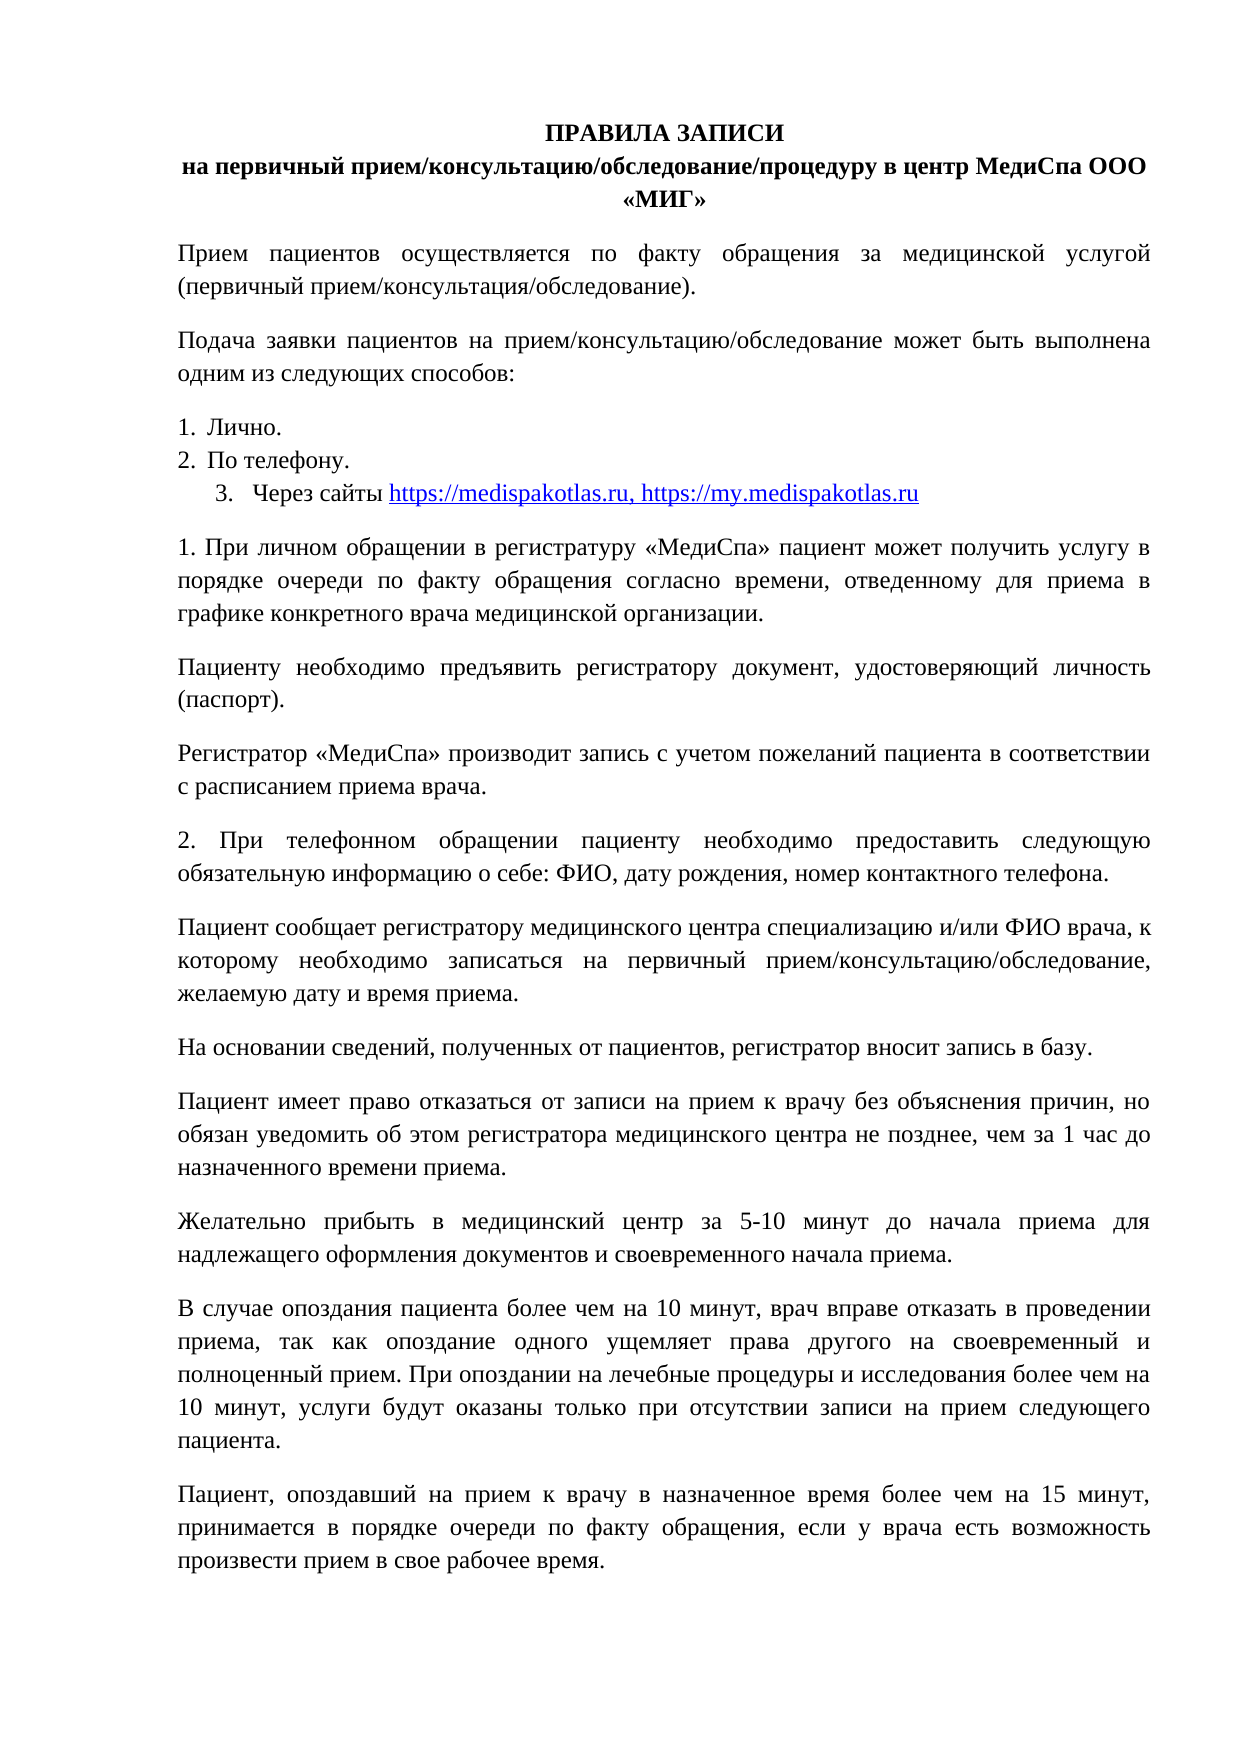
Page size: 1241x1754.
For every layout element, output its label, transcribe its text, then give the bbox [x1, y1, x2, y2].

text Пациент сообщает регистратору медицинского центра специализацию и/или ФИО врача, к которому необходимо записаться на первичный прием/консультацию/обследование, желаемую дату и время приема. [177, 912, 1152, 1007]
text В случае опоздания пациента более чем на 10 минут, врач вправе отказать в проведении приема, так как опоздание одного ущемляет права другого на своевременный и полноценный прием. При опоздании на лечебные процедуры и исследования более чем на 10 минут, услуги будут оказаны только при отсутствии записи на прием следующего пациента. [177, 1293, 1152, 1453]
text 1. При личном обращении в регистратуру «МедиСпа» пациент может получить услугу в порядке очереди по факту обращения согласно времени, отведенному для приема в графике конкретного врача медицинской организации. [177, 532, 1152, 626]
list По телефону. [177, 445, 1152, 473]
text 2. При телефонном обращении пациенту необходимо предоставить следующую обязательную информацию о себе: ФИО, дату рождения, номер контактного телефона. [177, 825, 1152, 887]
text Пациент имеет право отказаться от записи на прием к врачу без объяснения причин, но обязан уведомить об этом регистратора медицинского центра не позднее, чем за 1 час до назначенного времени приема. [177, 1086, 1152, 1181]
text Прием пациентов осуществляется по факту обращения за медицинской услугой (первичный прием/консультация/обследование). [177, 238, 1152, 300]
text Подача заявки пациентов на прием/консультацию/обследование может быть выполнена одним из следующих способов: [177, 325, 1152, 387]
list Через сайты https://medispakotlas.ru, https://my.medispakotlas.ru [215, 478, 1152, 507]
text Желательно прибыть в медицинский центр за 5-10 минут до начала приема для надлежащего оформления документов и своевременного начала приема. [177, 1206, 1152, 1268]
list Лично. [177, 412, 1152, 441]
text На основании сведений, полученных от пациентов, регистратор вносит запись в базу. [177, 1032, 1152, 1061]
text на первичный прием/консультацию/обследование/процедуру в центр МедиСпа ООО «МИГ» [177, 151, 1152, 213]
text ПРАВИЛА ЗАПИСИ [177, 118, 1152, 147]
text Пациент, опоздавший на прием к врачу в назначенное время более чем на 15 минут, принимается в порядке очереди по факту обращения, если у врача есть возможность произвести прием в свое рабочее время. [177, 1479, 1152, 1573]
text Регистратор «МедиСпа» производит запись с учетом пожеланий пациента в соответствии с расписанием приема врача. [177, 738, 1152, 800]
text Пациенту необходимо предъявить регистратору документ, удостоверяющий личность (паспорт). [177, 652, 1152, 713]
